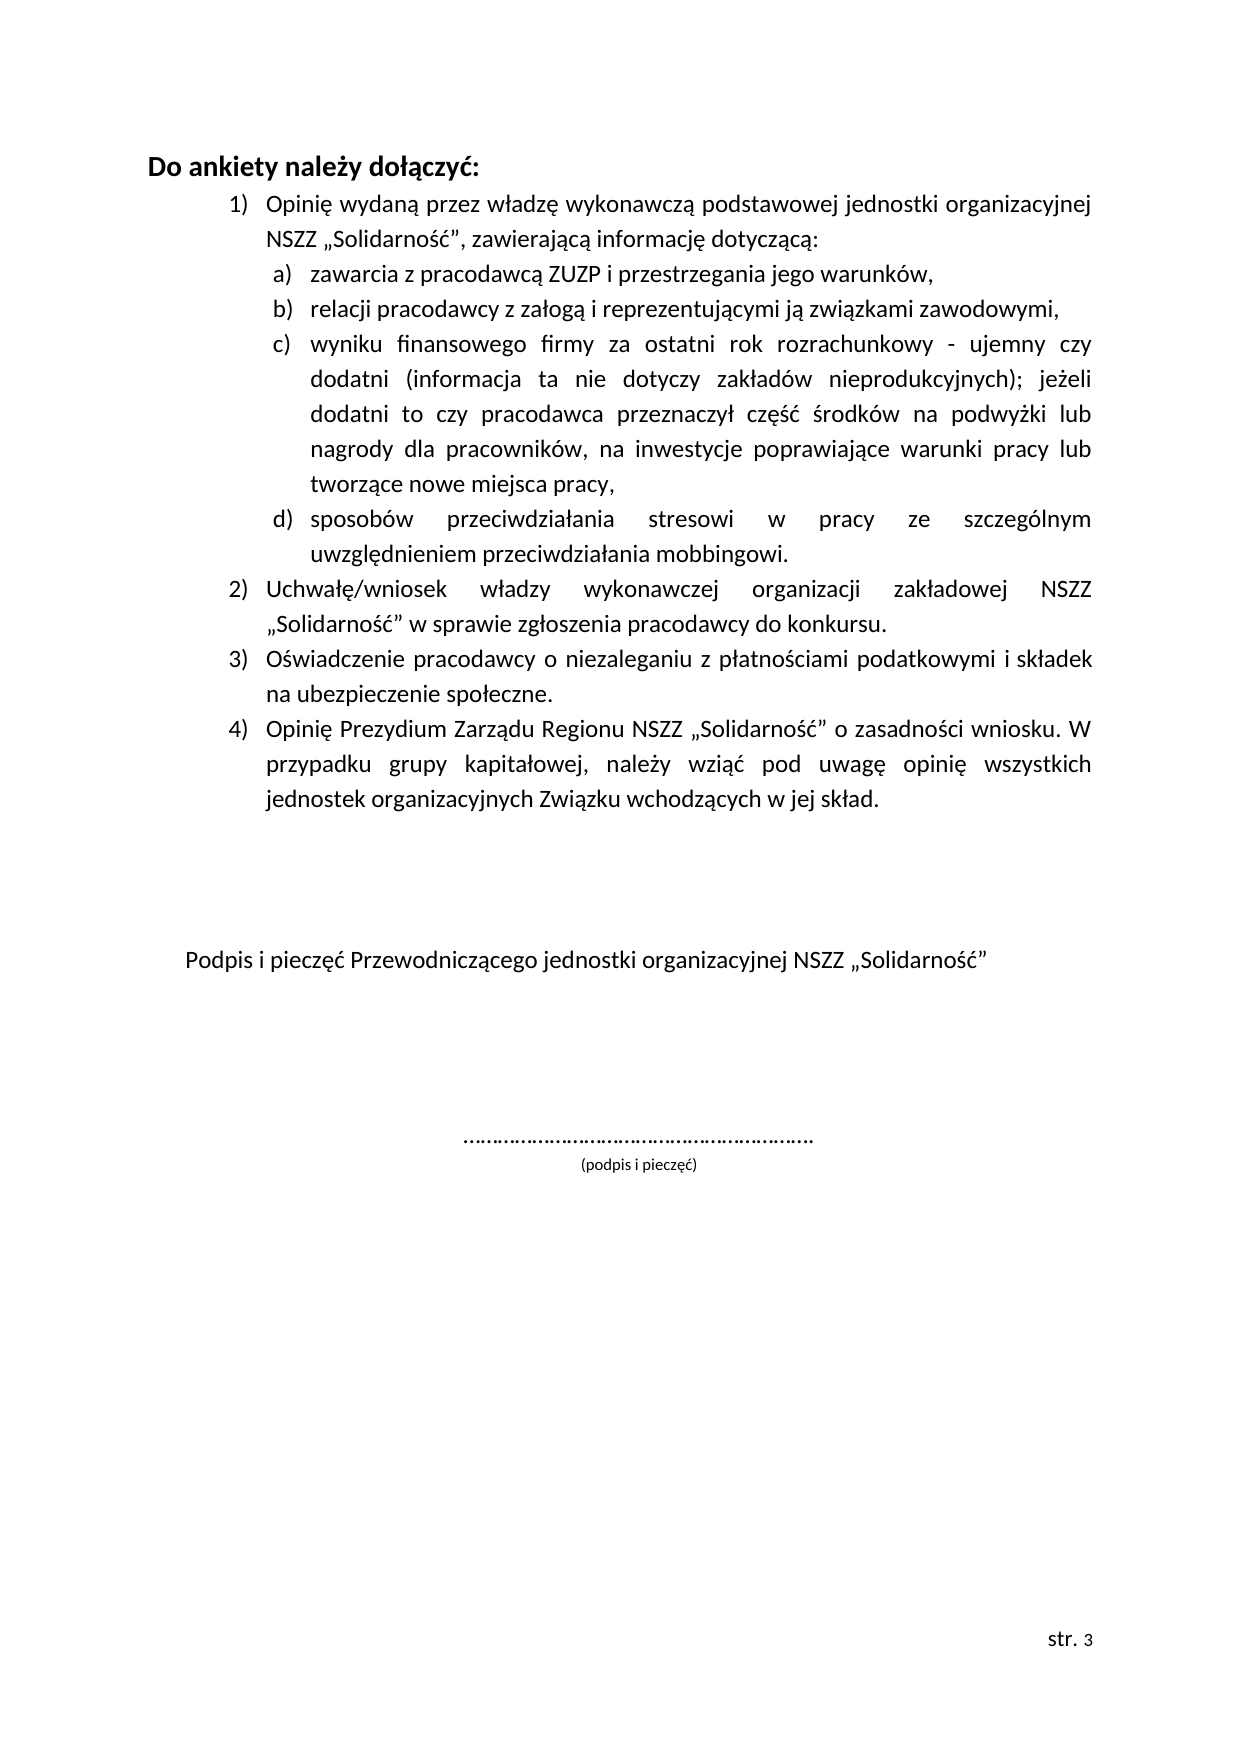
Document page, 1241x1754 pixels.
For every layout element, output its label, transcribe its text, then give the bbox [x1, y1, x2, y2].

text Podpis i pieczęć Przewodniczącego jednostki organizacyjnej NSZZ „Solidarność” [185, 944, 1093, 975]
list Uchwałę/wniosek władzy wykonawczej organizacji zakładowej NSZZ „Solidarność” w sprawie zgłoszenia pracodawcy do konkursu. [228, 573, 1093, 639]
text (podpis i pieczęć) [185, 1154, 1093, 1175]
list Opinię Prezydium Zarządu Regionu NSZZ „Solidarność” o zasadności wniosku. W przypadku grupy kapitałowej, należy wziąć pod uwagę opinię wszystkich jednostek organizacyjnych Związku wchodzących w jej skład. [228, 713, 1093, 814]
list wyniku finansowego firmy za ostatni rok rozrachunkowy - ujemny czy dodatni (informacja ta nie dotyczy zakładów nieprodukcyjnych); jeżeli dodatni to czy pracodawca przeznaczył część środków na podwyżki lub nagrody dla pracowników, na inwestycje poprawiające warunki pracy lub tworzące nowe miejsca pracy, [273, 328, 1093, 499]
text Do ankiety należy dołączyć: [148, 148, 1093, 183]
list zawarcia z pracodawcą ZUZP i przestrzegania jego warunków, [273, 258, 1093, 289]
list relacji pracodawcy z załogą i reprezentującymi ją związkami zawodowymi, [273, 293, 1093, 324]
text ……………………………………………………. [185, 1119, 1093, 1150]
list Oświadczenie pracodawcy o niezaleganiu z płatnościami podatkowymi i składek na ubezpieczenie społeczne. [228, 643, 1093, 709]
list Opinię wydaną przez władzę wykonawczą podstawowej jednostki organizacyjnej NSZZ „Solidarność”, zawierającą informację dotyczącą: [228, 188, 1093, 254]
list sposobów przeciwdziałania stresowi w pracy ze szczególnym uwzględnieniem przeciwdziałania mobbingowi. [273, 503, 1093, 569]
